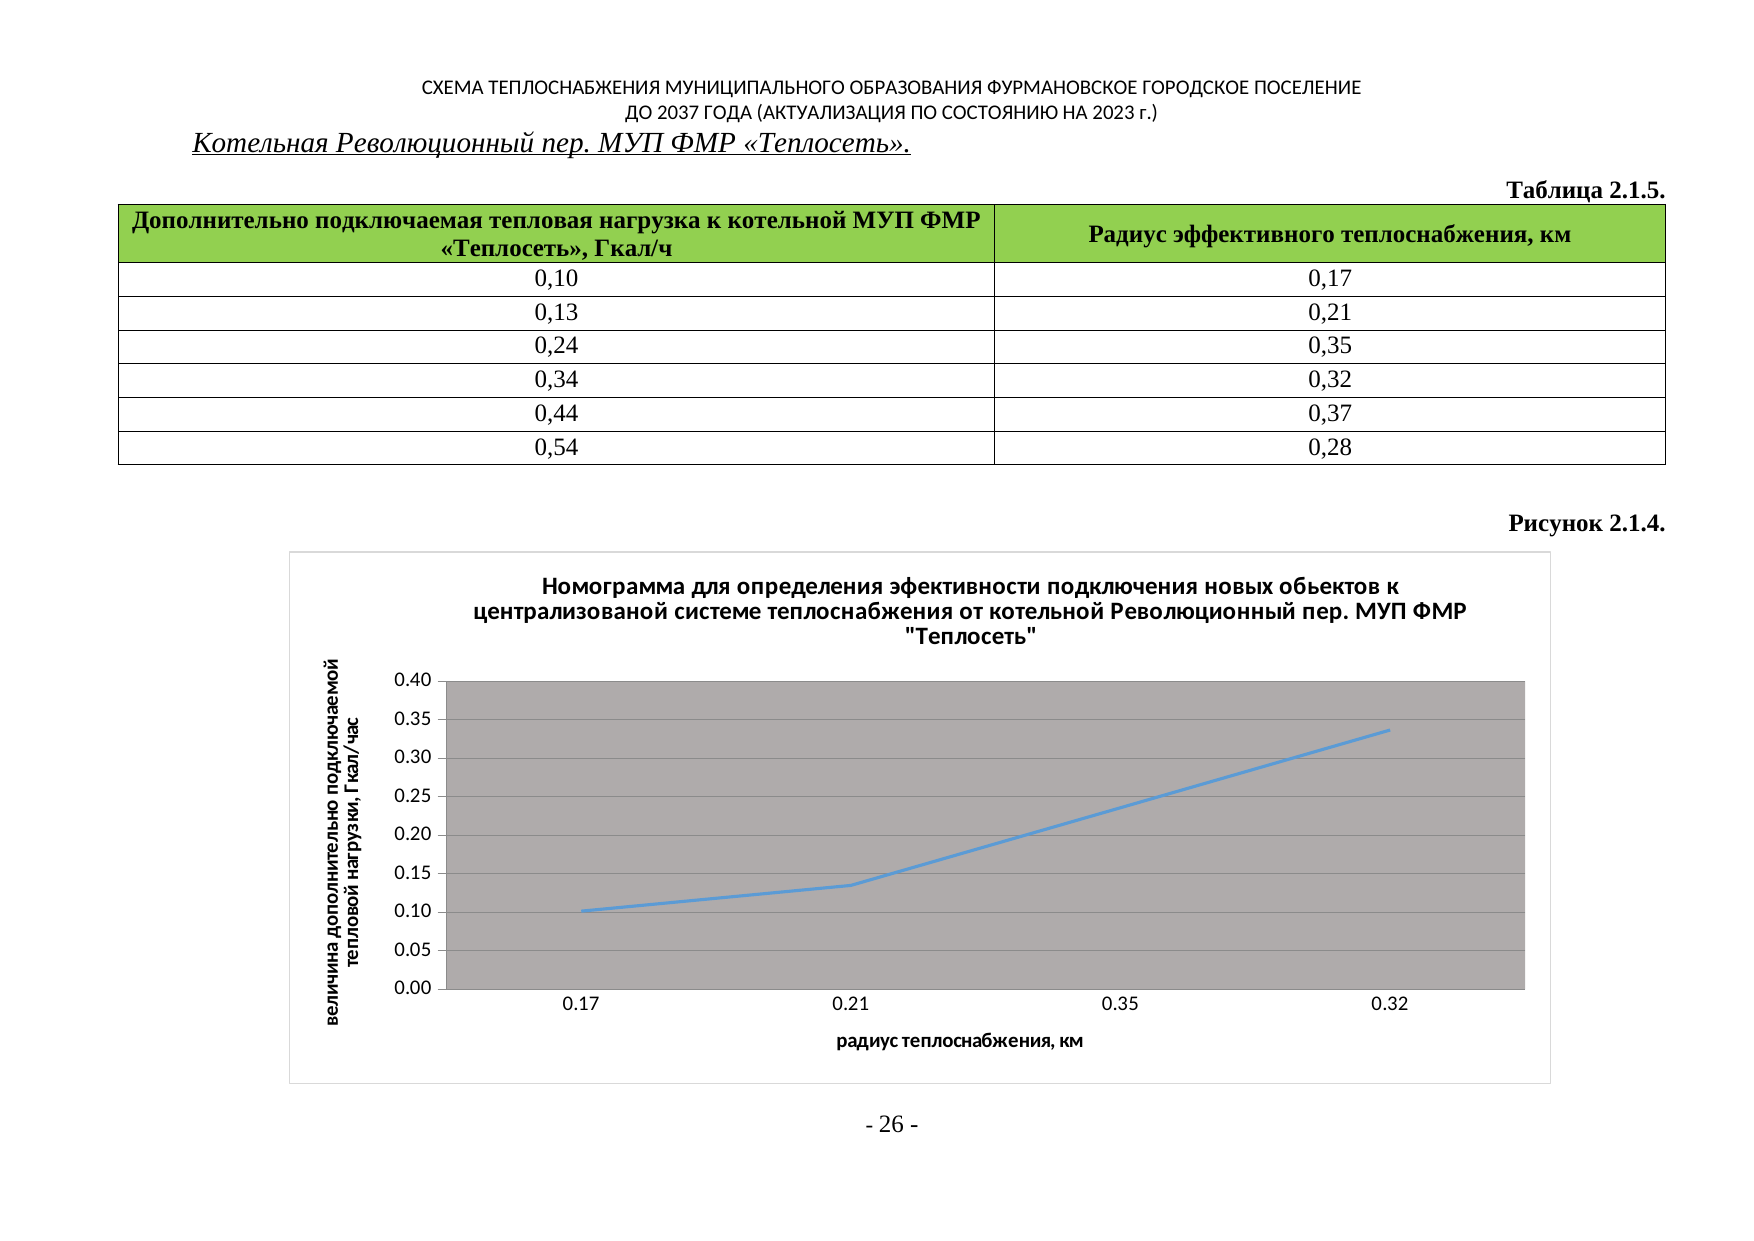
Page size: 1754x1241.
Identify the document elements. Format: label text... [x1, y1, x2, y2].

table_cell 0,44 [119, 398, 994, 431]
table_cell 0,17 [995, 263, 1665, 296]
table_cell 0,13 [119, 297, 994, 329]
table_header Дополнительно подключаемая тепловая нагрузка к котельной МУП ФМР «Теплосеть», Гкал/ч [119, 205, 994, 262]
table_cell 0,54 [119, 432, 994, 464]
table_cell 0,37 [995, 398, 1665, 431]
table_cell 0,28 [995, 432, 1665, 464]
text Котельная Революционный пер. МУП ФМР «Теплосеть». [118, 125, 1665, 158]
text Рисунок 2.1.4. [118, 508, 1665, 537]
table_cell 0,34 [119, 364, 994, 397]
table_cell 0,21 [995, 297, 1665, 329]
table_cell 0,24 [119, 331, 994, 363]
table_header Радиус эффективного теплоснабжения, км [995, 205, 1665, 262]
table_cell 0,35 [995, 331, 1665, 363]
table_cell 0,32 [995, 364, 1665, 397]
table_cell 0,10 [119, 263, 994, 296]
text Таблица 2.1.5. [118, 175, 1665, 204]
